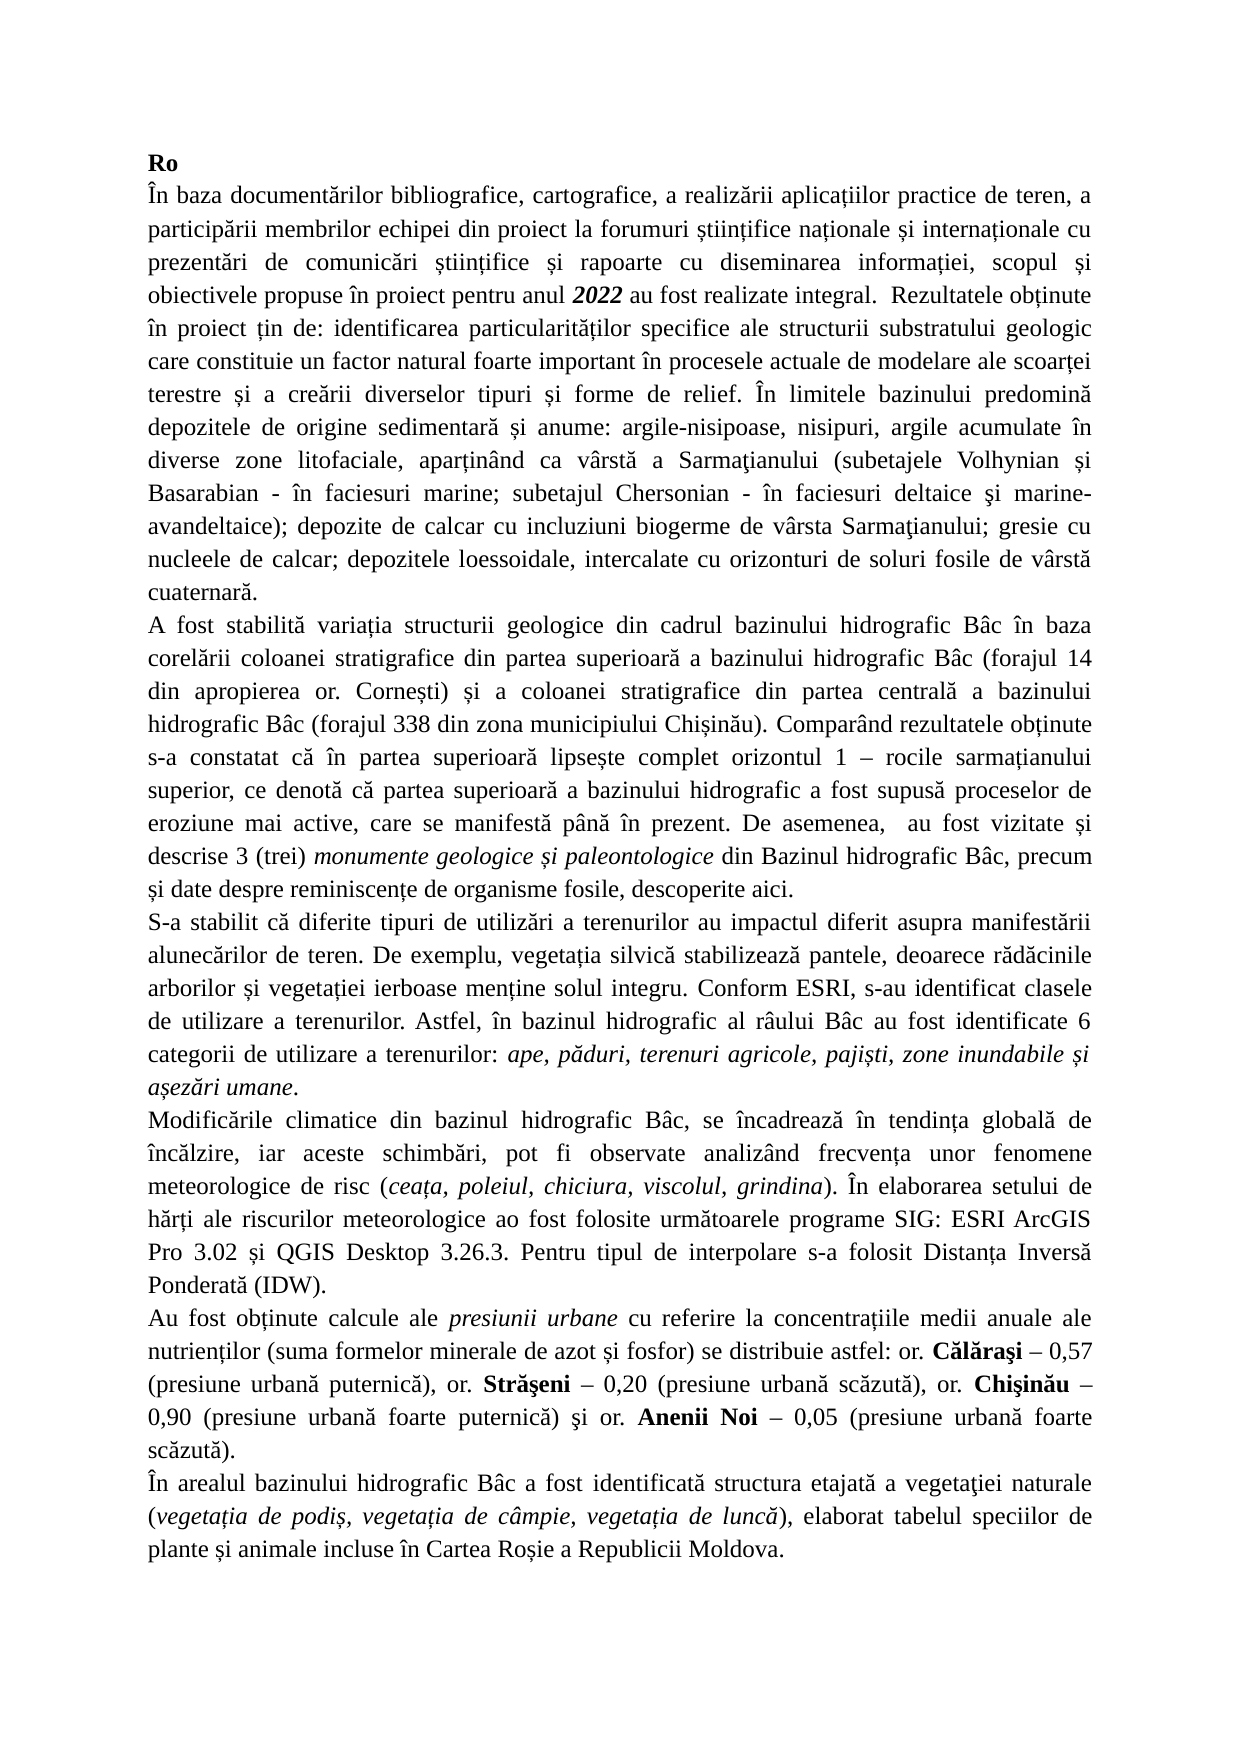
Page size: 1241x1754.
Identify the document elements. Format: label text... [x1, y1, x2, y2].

text Au fost obținute calcule ale presiunii urbane cu referire la concentrațiile medii anuale ale nutrienților (suma formelor minerale de azot și fosfor) se distribuie astfel: or. Călăraşi – 0,57 (presiune urbană puternică), or. Străşeni – 0,20 (presiune urbană scăzută), or. Chişinău – 0,90 (presiune urbană foarte puternică) şi or. Anenii Noi – 0,05 (presiune urbană foarte scăzută). [148, 1303, 1093, 1464]
text În baza documentărilor bibliografice, cartografice, a realizării aplicațiilor practice de teren, a participării membrilor echipei din proiect la forumuri științifice naționale și internaționale cu prezentări de comunicări științifice și rapoarte cu diseminarea informației, scopul și obiectivele propuse în proiect pentru anul 2022 au fost realizate integral. Rezultatele obținute în proiect țin de: identificarea particularităților specifice ale structurii substratului geologic care constituie un factor natural foarte important în procesele actuale de modelare ale scoarței terestre și a creării diverselor tipuri și forme de relief. În limitele bazinului predomină depozitele de origine sedimentară și anume: argile-nisipoase, nisipuri, argile acumulate în diverse zone litofaciale, aparținând ca vârstă a Sarmaţianului (subetajele Volhynian și Basarabian - în faciesuri marine; subetajul Chersonian - în faciesuri deltaice şi marine-avandeltaice); depozite de calcar cu incluziuni biogerme de vârsta Sarmaţianului; gresie cu nucleele de calcar; depozitele loessoidale, intercalate cu orizonturi de soluri fosile de vârstă cuaternară. [148, 181, 1093, 606]
text În arealul bazinului hidrografic Bâc a fost identificată structura etajată a vegetaţiei naturale (vegetația de podiș, vegetația de câmpie, vegetația de luncă), elaborat tabelul speciilor de plante și animale incluse în Cartea Roșie a Republicii Moldova. [148, 1468, 1093, 1563]
text A fost stabilită variația structurii geologice din cadrul bazinului hidrografic Bâc în baza corelării coloanei stratigrafice din partea superioară a bazinului hidrografic Bâc (forajul 14 din apropierea or. Cornești) și a coloanei stratigrafice din partea centrală a bazinului hidrografic Bâc (forajul 338 din zona municipiului Chișinău). Comparând rezultatele obținute s-a constatat că în partea superioară lipsește complet orizontul 1 – rocile sarmațianului superior, ce denotă că partea superioară a bazinului hidrografic a fost supusă proceselor de eroziune mai active, care se manifestă până în prezent. De asemenea, au fost vizitate și descrise 3 (trei) monumente geologice și paleontologice din Bazinul hidrografic Bâc, precum și date despre reminiscențe de organisme fosile, descoperite aici. [148, 610, 1093, 903]
text Ro [148, 148, 1093, 176]
text S-a stabilit că diferite tipuri de utilizări a terenurilor au impactul diferit asupra manifestării alunecărilor de teren. De exemplu, vegetația silvică stabilizează pantele, deoarece rădăcinile arborilor și vegetației ierboase menține solul integru. Conform ESRI, s-au identificat clasele de utilizare a terenurilor. Astfel, în bazinul hidrografic al râului Bâc au fost identificate 6 categorii de utilizare a terenurilor: ape, păduri, terenuri agricole, pajiști, zone inundabile și așezări umane. [148, 907, 1093, 1101]
text Modificările climatice din bazinul hidrografic Bâc, se încadrează în tendința globală de încălzire, iar aceste schimbări, pot fi observate analizând frecvența unor fenomene meteorologice de risc (ceața, poleiul, chiciura, viscolul, grindina). În elaborarea setului de hărți ale riscurilor meteorologice ao fost folosite următoarele programe SIG: ESRI ArcGIS Pro 3.02 și QGIS Desktop 3.26.3. Pentru tipul de interpolare s-a folosit Distanța Inversă Ponderată (IDW). [148, 1105, 1093, 1299]
